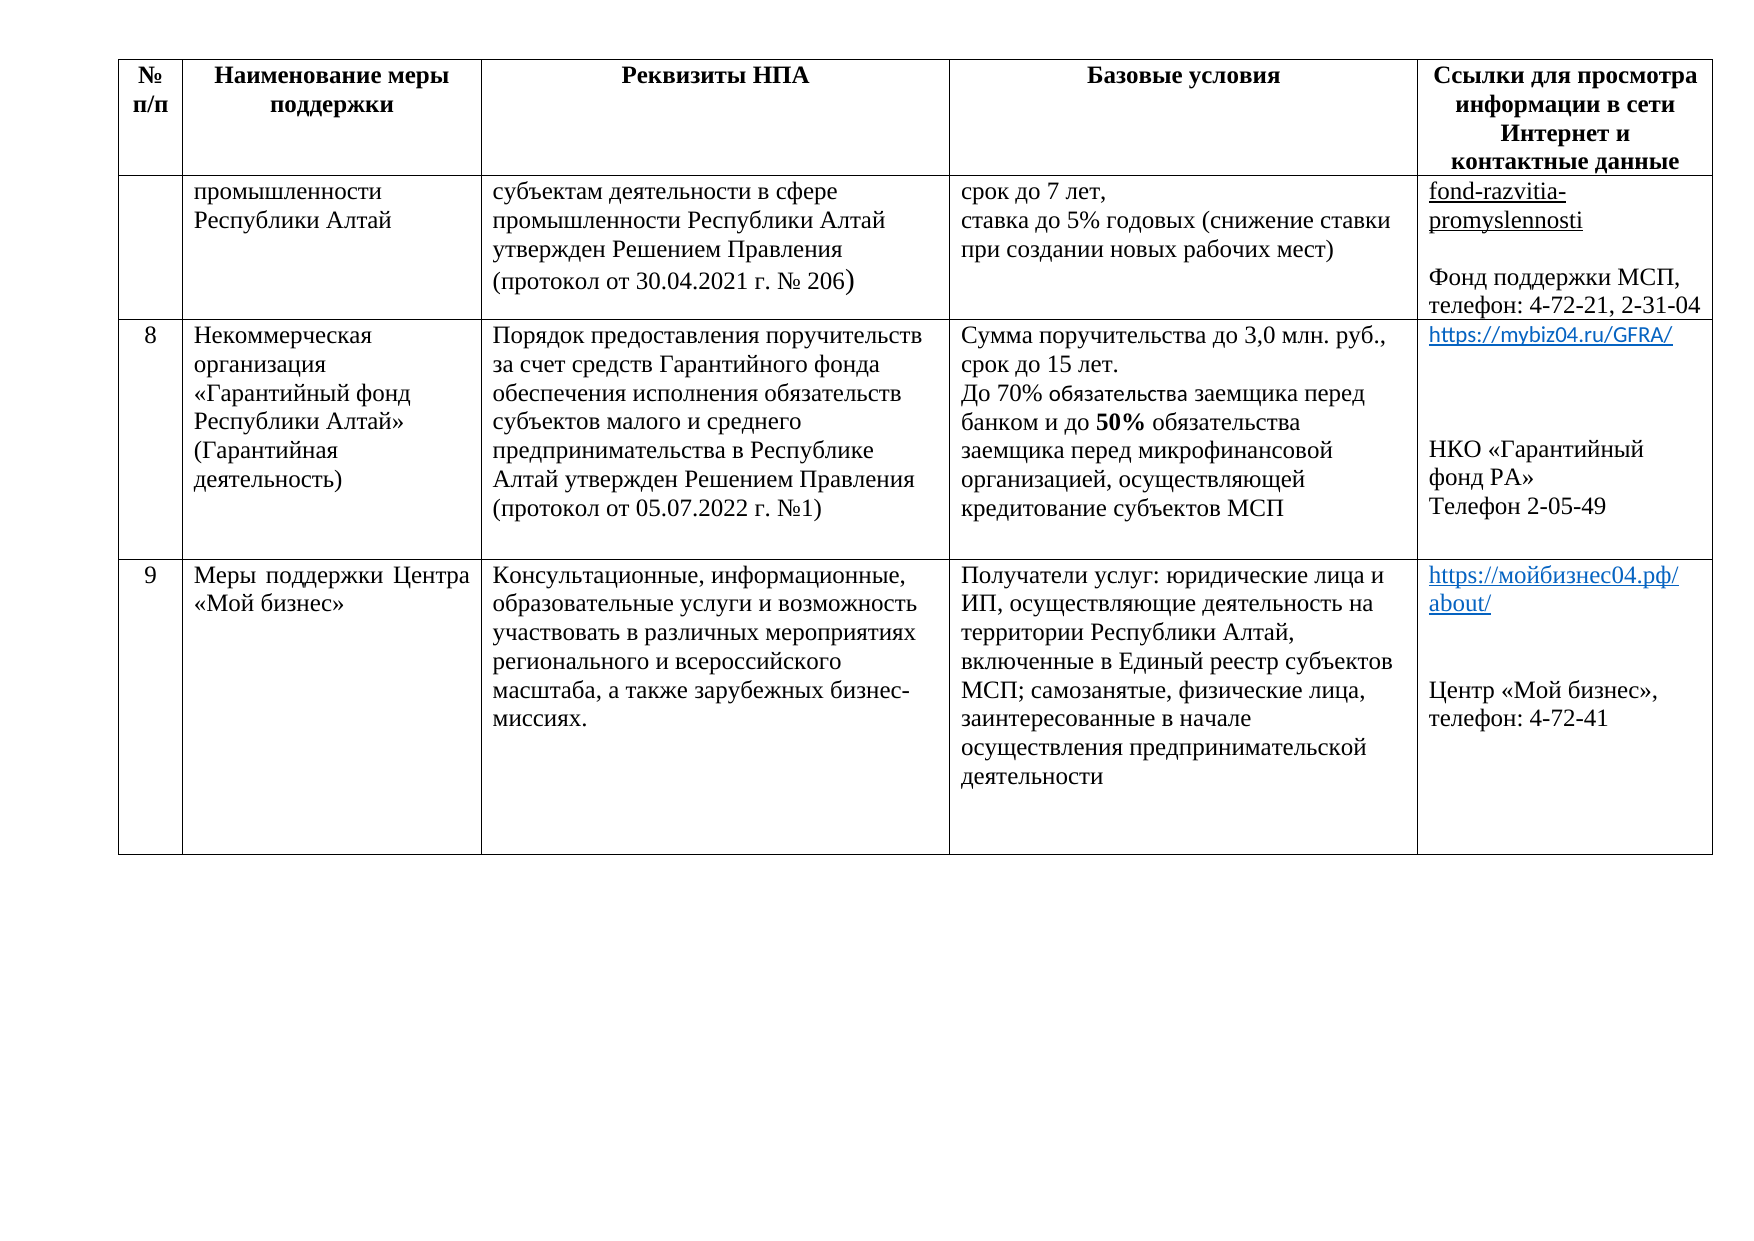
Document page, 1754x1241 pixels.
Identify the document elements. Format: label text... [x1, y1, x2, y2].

table_cell Некоммерческая организация «Гарантийный фонд Республики Алтай» (Гарантийная деятельность) [183, 320, 481, 559]
table_cell 9 [119, 560, 182, 853]
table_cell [482, 176, 949, 319]
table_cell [1418, 176, 1712, 319]
table_cell 7 [119, 176, 182, 319]
table_cell Получатели услуг: юридические лица и ИП, осуществляющие деятельность на территории Республики Алтай, включенные в Единый реестр субъектов МСП; самозанятые, физические лица, заинтересованные в начале осуществления предпринимательской деятельности [950, 560, 1417, 853]
table_header Реквизиты НПА [482, 60, 949, 175]
table_header Ссылки для просмотра информации в сети Интернет и контактные данные [1418, 60, 1712, 175]
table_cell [950, 176, 1417, 319]
table_header Базовые условия [950, 60, 1417, 175]
table_header № п/п [119, 60, 182, 175]
table_cell Меры поддержки Центра «Мой бизнес» [183, 560, 481, 853]
table_cell https://mybiz04.ru/GFRA/ НКО «Гарантийный фонд РА» Телефон 2-05-49 [1418, 320, 1712, 559]
table_cell 8 [119, 320, 182, 559]
table_cell Сумма поручительства до 3,0 млн. руб., срок до 15 лет. До 70% обязательства заемщика перед банком и до 50% обязательства заемщика перед микрофинансовой организацией, осуществляющей кредитование субъектов МСП [950, 320, 1417, 559]
table_cell Консультационные, информационные, образовательные услуги и возможность участвовать в различных мероприятиях регионального и всероссийского масштаба, а также зарубежных бизнес-миссиях. [482, 560, 949, 853]
table_header Наименование меры поддержки [183, 60, 481, 175]
table_cell Порядок предоставления поручительств за счет средств Гарантийного фонда обеспечения исполнения обязательств субъектов малого и среднего предпринимательства в Республике Алтай утвержден Решением Правления (протокол от 05.07.2022 г. №1) [482, 320, 949, 559]
table_cell https://мойбизнес04.рф/about/ Центр «Мой бизнес», телефон: 4-72-41 [1418, 560, 1712, 853]
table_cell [183, 176, 481, 319]
